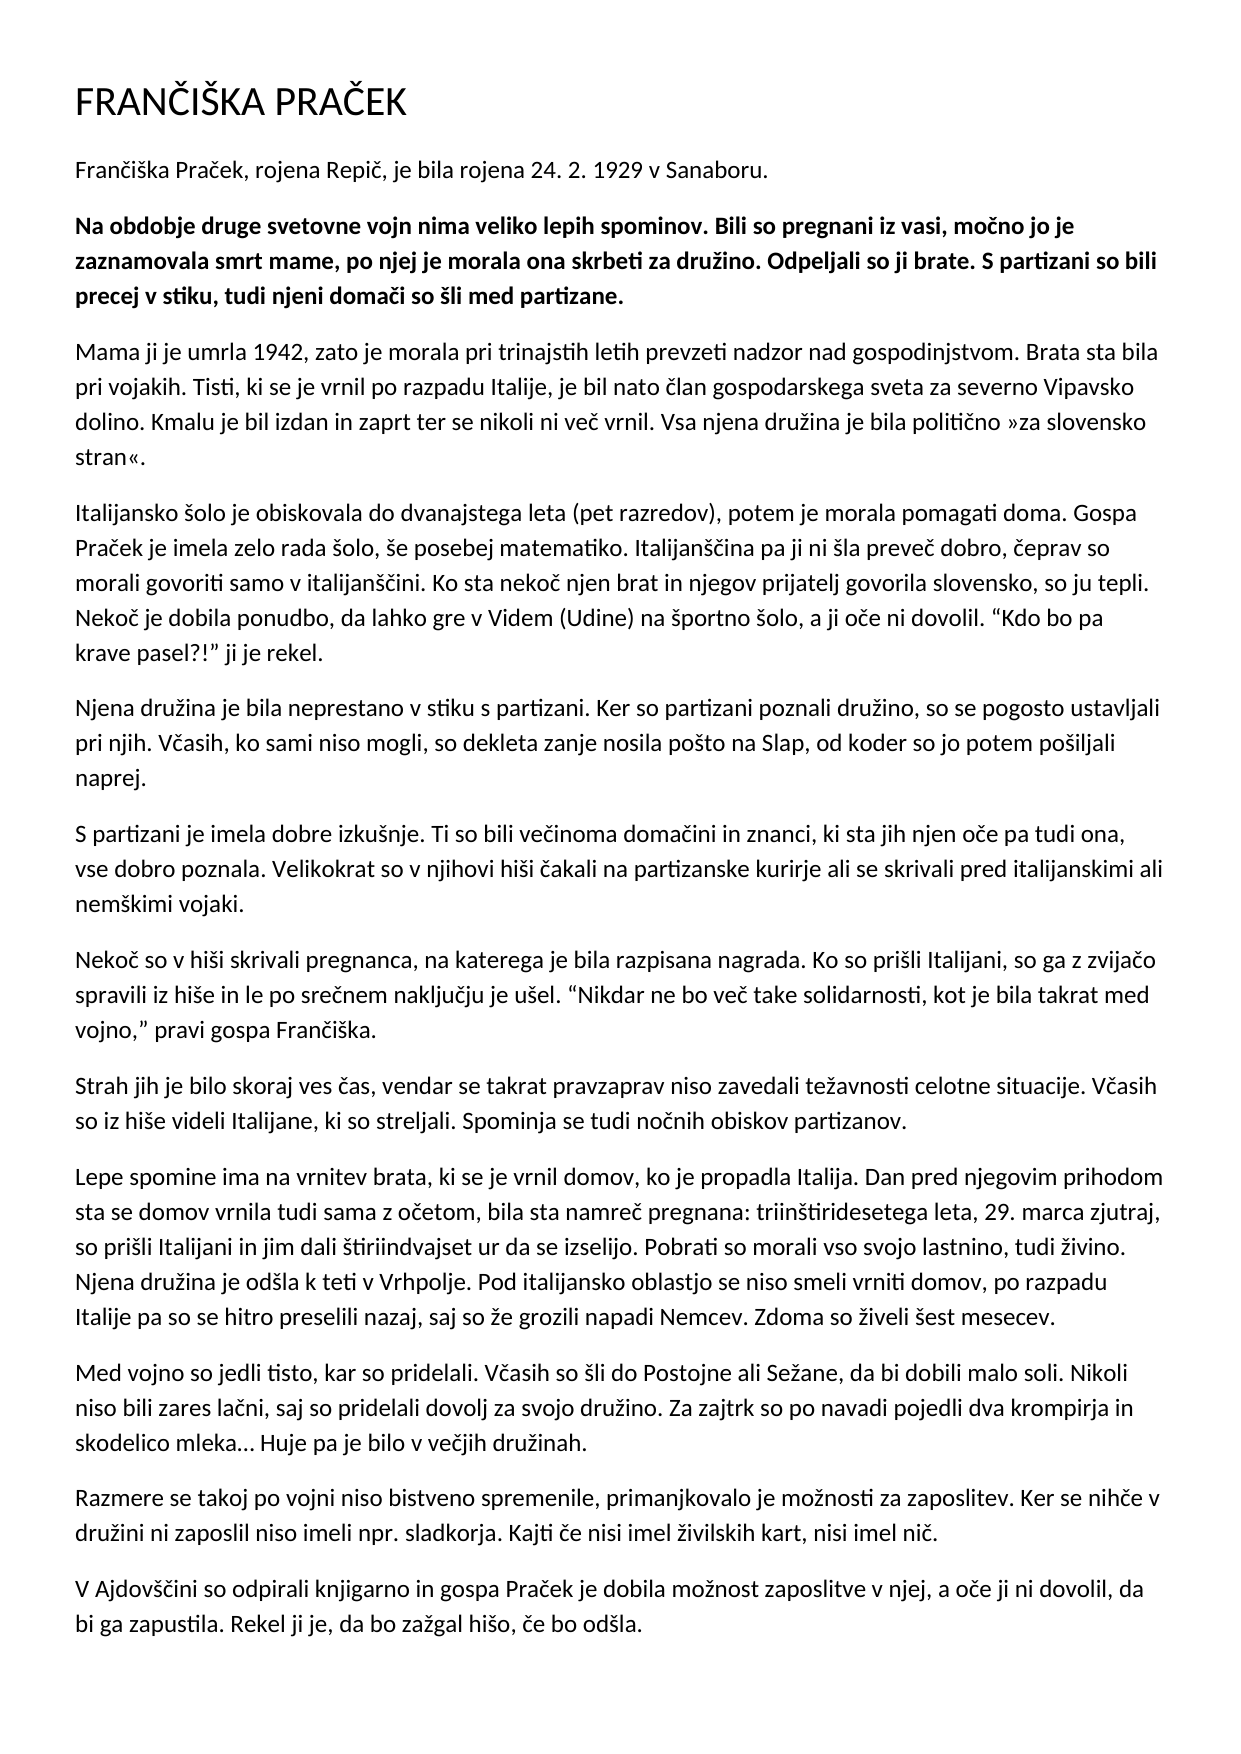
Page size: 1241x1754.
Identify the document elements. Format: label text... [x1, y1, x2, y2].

text Strah jih je bilo skoraj ves čas, vendar se takrat pravzaprav niso zavedali težavnosti celotne situacije. Včasih so iz hiše videli Italijane, ki so streljali. Spominja se tudi nočnih obiskov partizanov. [75, 1070, 1165, 1136]
text Razmere se takoj po vojni niso bistveno spremenile, primanjkovalo je možnosti za zaposlitev. Ker se nihče v družini ni zaposlil niso imeli npr. sladkorja. Kajti če nisi imel živilskih kart, nisi imel nič. [75, 1483, 1165, 1548]
text Frančiška Praček, rojena Repič, je bila rojena 24. 2. 1929 v Sanaboru. [75, 154, 1165, 185]
text Nekoč so v hiši skrivali pregnanca, na katerega je bila razpisana nagrada. Ko so prišli Italijani, so ga z zvijačo spravili iz hiše in le po srečnem naključju je ušel. “Nikdar ne bo več take solidarnosti, kot je bila takrat med vojno,” pravi gospa Frančiška. [75, 944, 1165, 1045]
text Mama ji je umrla 1942, zato je morala pri trinajstih letih prevzeti nadzor nad gospodinjstvom. Brata sta bila pri vojakih. Tisti, ki se je vrnil po razpadu Italije, je bil nato član gospodarskega sveta za severno Vipavsko dolino. Kmalu je bil izdan in zaprt ter se nikoli ni več vrnil. Vsa njena družina je bila politično »za slovensko stran«. [75, 336, 1165, 471]
text S partizani je imela dobre izkušnje. Ti so bili večinoma domačini in znanci, ki sta jih njen oče pa tudi ona, vse dobro poznala. Velikokrat so v njihovi hiši čakali na partizanske kurirje ali se skrivali pred italijanskimi ali nemškimi vojaki. [75, 818, 1165, 919]
text Njena družina je bila neprestano v stiku s partizani. Ker so partizani poznali družino, so se pogosto ustavljali pri njih. Včasih, ko sami niso mogli, so dekleta zanje nosila pošto na Slap, od koder so jo potem pošiljali naprej. [75, 693, 1165, 793]
text Lepe spomine ima na vrnitev brata, ki se je vrnil domov, ko je propadla Italija. Dan pred njegovim prihodom sta se domov vrnila tudi sama z očetom, bila sta namreč pregnana: triinštiridesetega leta, 29. marca zjutraj, so prišli Italijani in jim dali štiriindvajset ur da se izselijo. Pobrati so morali vso svojo lastnino, tudi živino. Njena družina je odšla k teti v Vrhpolje. Pod italijansko oblastjo se niso smeli vrniti domov, po razpadu Italije pa so se hitro preselili nazaj, saj so že grozili napadi Nemcev. Zdoma so živeli šest mesecev. [75, 1161, 1165, 1331]
text FRANČIŠKA PRAČEK [75, 75, 1165, 126]
text Na obdobje druge svetovne vojn nima veliko lepih spominov. Bili so pregnani iz vasi, močno jo je zaznamovala smrt mame, po njej je morala ona skrbeti za družino. Odpeljali so ji brate. S partizani so bili precej v stiku, tudi njeni domači so šli med partizane. [75, 210, 1165, 311]
text Med vojno so jedli tisto, kar so pridelali. Včasih so šli do Postojne ali Sežane, da bi dobili malo soli. Nikoli niso bili zares lačni, saj so pridelali dovolj za svojo družino. Za zajtrk so po navadi pojedli dva krompirja in skodelico mleka… Huje pa je bilo v večjih družinah. [75, 1357, 1165, 1457]
text Italijansko šolo je obiskovala do dvanajstega leta (pet razredov), potem je morala pomagati doma. Gospa Praček je imela zelo rada šolo, še posebej matematiko. Italijanščina pa ji ni šla preveč dobro, čeprav so morali govoriti samo v italijanščini. Ko sta nekoč njen brat in njegov prijatelj govorila slovensko, so ju tepli. Nekoč je dobila ponudbo, da lahko gre v Videm (Udine) na športno šolo, a ji oče ni dovolil. “Kdo bo pa krave pasel?!” ji je rekel. [75, 497, 1165, 667]
text V Ajdovščini so odpirali knjigarno in gospa Praček je dobila možnost zaposlitve v njej, a oče ji ni dovolil, da bi ga zapustila. Rekel ji je, da bo zažgal hišo, če bo odšla. [75, 1573, 1165, 1639]
